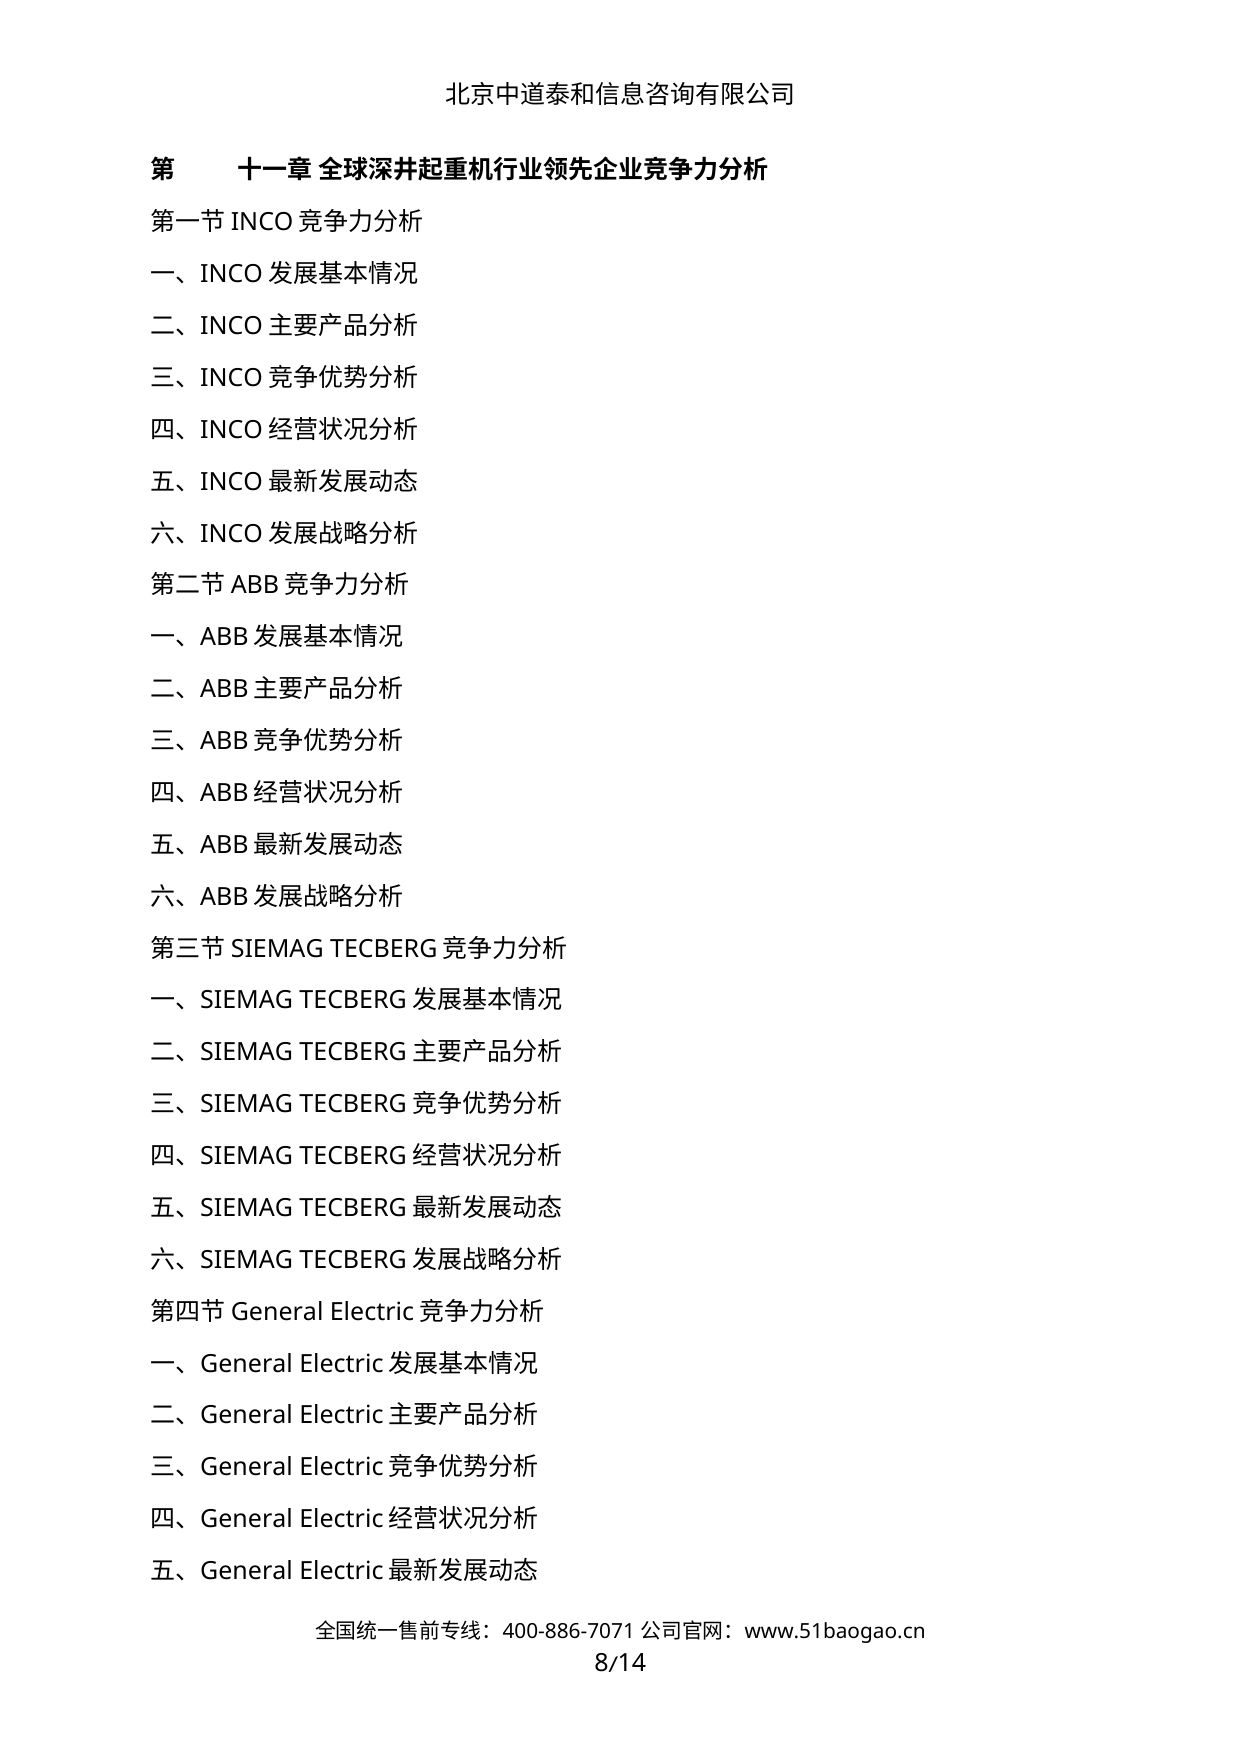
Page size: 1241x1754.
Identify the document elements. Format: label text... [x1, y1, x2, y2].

text 六、ABB发展战略分析 [150, 876, 1090, 912]
text 第三节 SIEMAG TECBERG竞争力分析 [150, 928, 1090, 964]
text 五、ABB最新发展动态 [150, 824, 1090, 861]
text 第一节 INCO竞争力分析 [150, 202, 1090, 238]
text 第 十一章 全球深井起重机行业领先企业竞争力分析 [150, 150, 1090, 186]
text 一、General Electric发展基本情况 [150, 1343, 1090, 1379]
text 四、SIEMAG TECBERG经营状况分析 [150, 1136, 1090, 1172]
text 五、General Electric最新发展动态 [150, 1551, 1090, 1587]
text 四、General Electric经营状况分析 [150, 1499, 1090, 1535]
text 三、General Electric竞争优势分析 [150, 1447, 1090, 1483]
text 第二节 ABB竞争力分析 [150, 565, 1090, 601]
text 四、INCO经营状况分析 [150, 409, 1090, 446]
text 二、General Electric主要产品分析 [150, 1395, 1090, 1431]
text 五、INCO最新发展动态 [150, 461, 1090, 497]
text 二、ABB主要产品分析 [150, 669, 1090, 705]
text 一、ABB发展基本情况 [150, 617, 1090, 653]
text 三、SIEMAG TECBERG竞争优势分析 [150, 1084, 1090, 1120]
text 四、ABB经营状况分析 [150, 772, 1090, 809]
text 六、INCO发展战略分析 [150, 513, 1090, 549]
text 一、SIEMAG TECBERG发展基本情况 [150, 980, 1090, 1016]
text 五、SIEMAG TECBERG最新发展动态 [150, 1187, 1090, 1224]
text 二、SIEMAG TECBERG主要产品分析 [150, 1032, 1090, 1068]
text 三、ABB竞争优势分析 [150, 721, 1090, 757]
text 第四节 General Electric竞争力分析 [150, 1291, 1090, 1327]
text 三、INCO竞争优势分析 [150, 357, 1090, 394]
text 二、INCO主要产品分析 [150, 306, 1090, 342]
text 六、SIEMAG TECBERG发展战略分析 [150, 1239, 1090, 1276]
text 一、INCO发展基本情况 [150, 254, 1090, 290]
